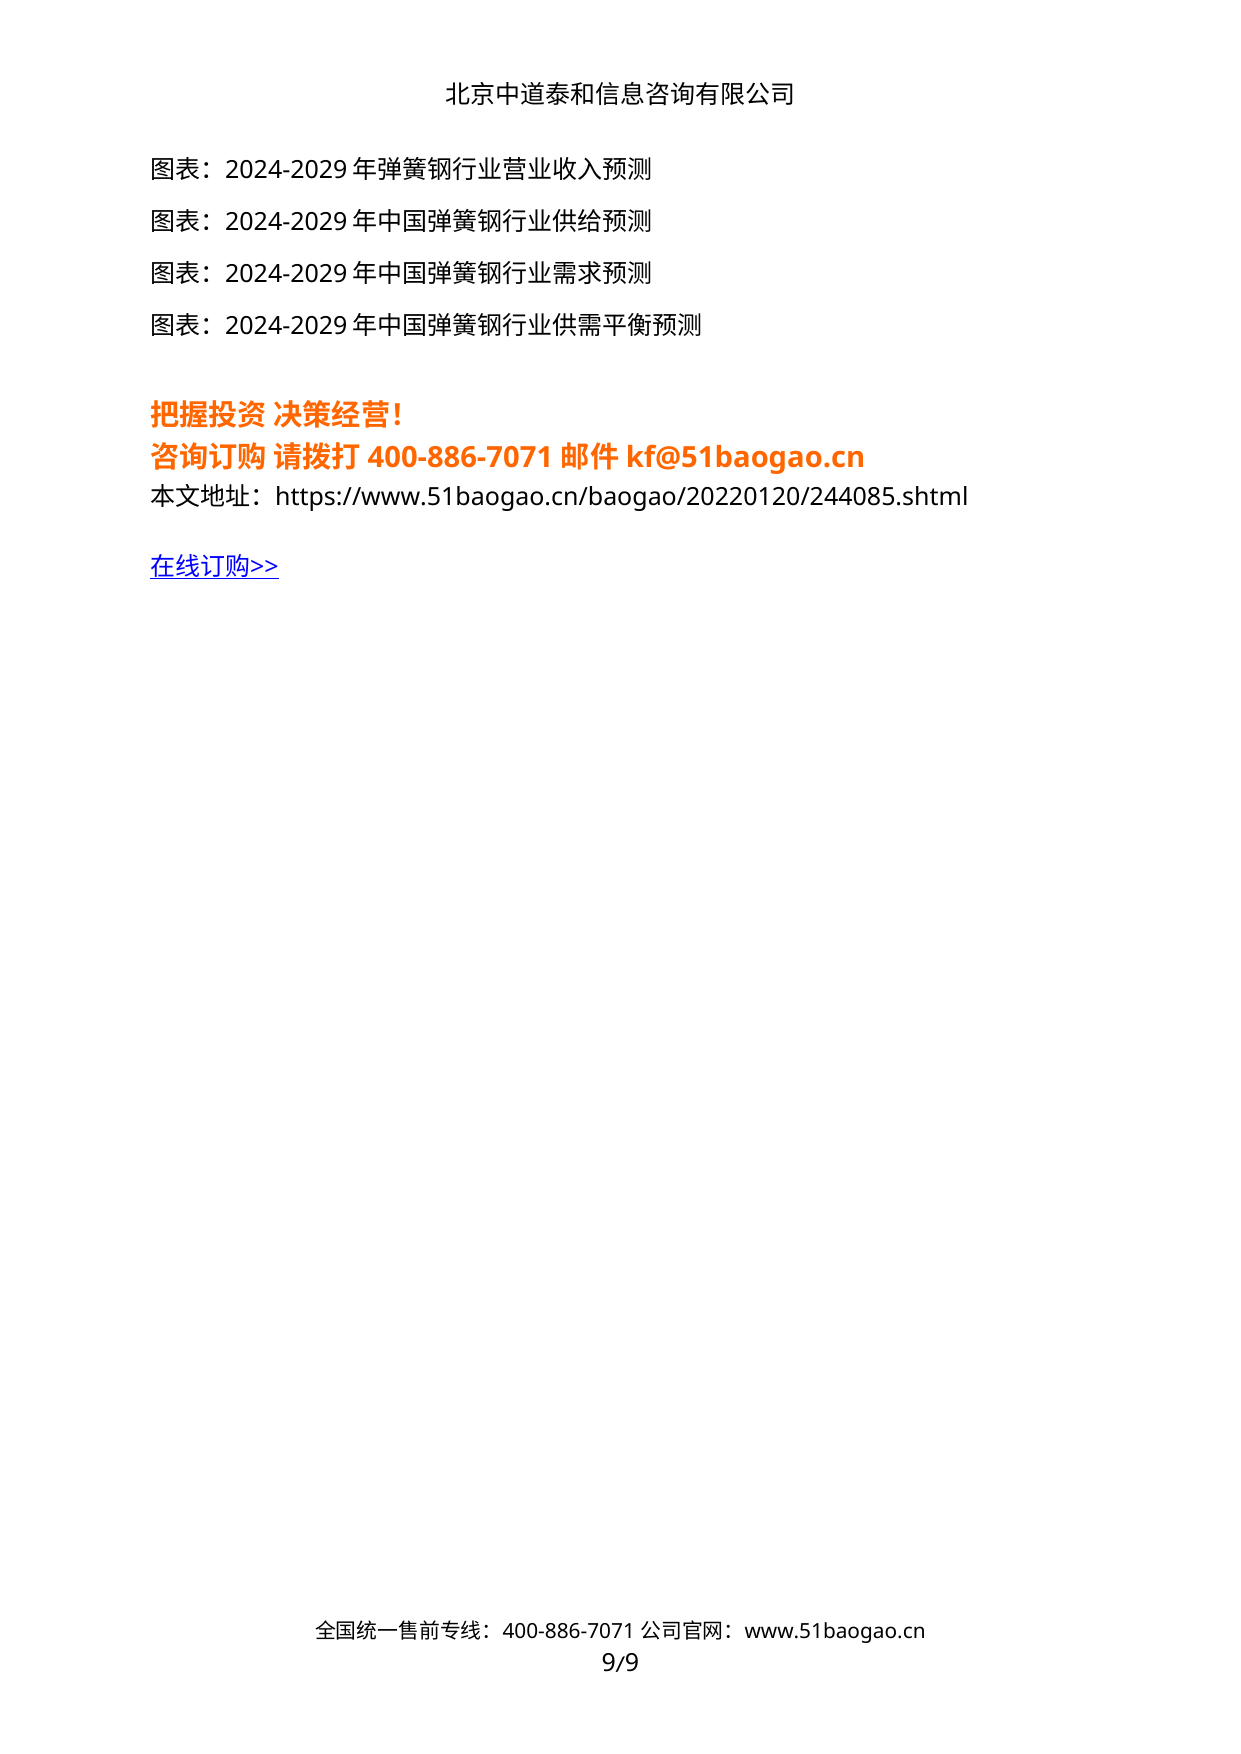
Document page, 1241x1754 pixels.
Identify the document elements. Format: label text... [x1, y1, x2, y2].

text 把握投资 决策经营！咨询订购 请拨打 400-886-7071 邮件 kf@51baogao.cn本文地址：https://www.51baogao.cn/baogao/20220120/244085.shtml [150, 357, 1090, 512]
text 图表：2024-2029年中国弹簧钢行业需求预测 [150, 254, 1090, 290]
text 在线订购>> [150, 512, 1090, 583]
text 图表：2024-2029年弹簧钢行业营业收入预测 [150, 150, 1090, 186]
text 图表：2024-2029年中国弹簧钢行业供给预测 [150, 202, 1090, 238]
text 图表：2024-2029年中国弹簧钢行业供需平衡预测 [150, 306, 1090, 342]
